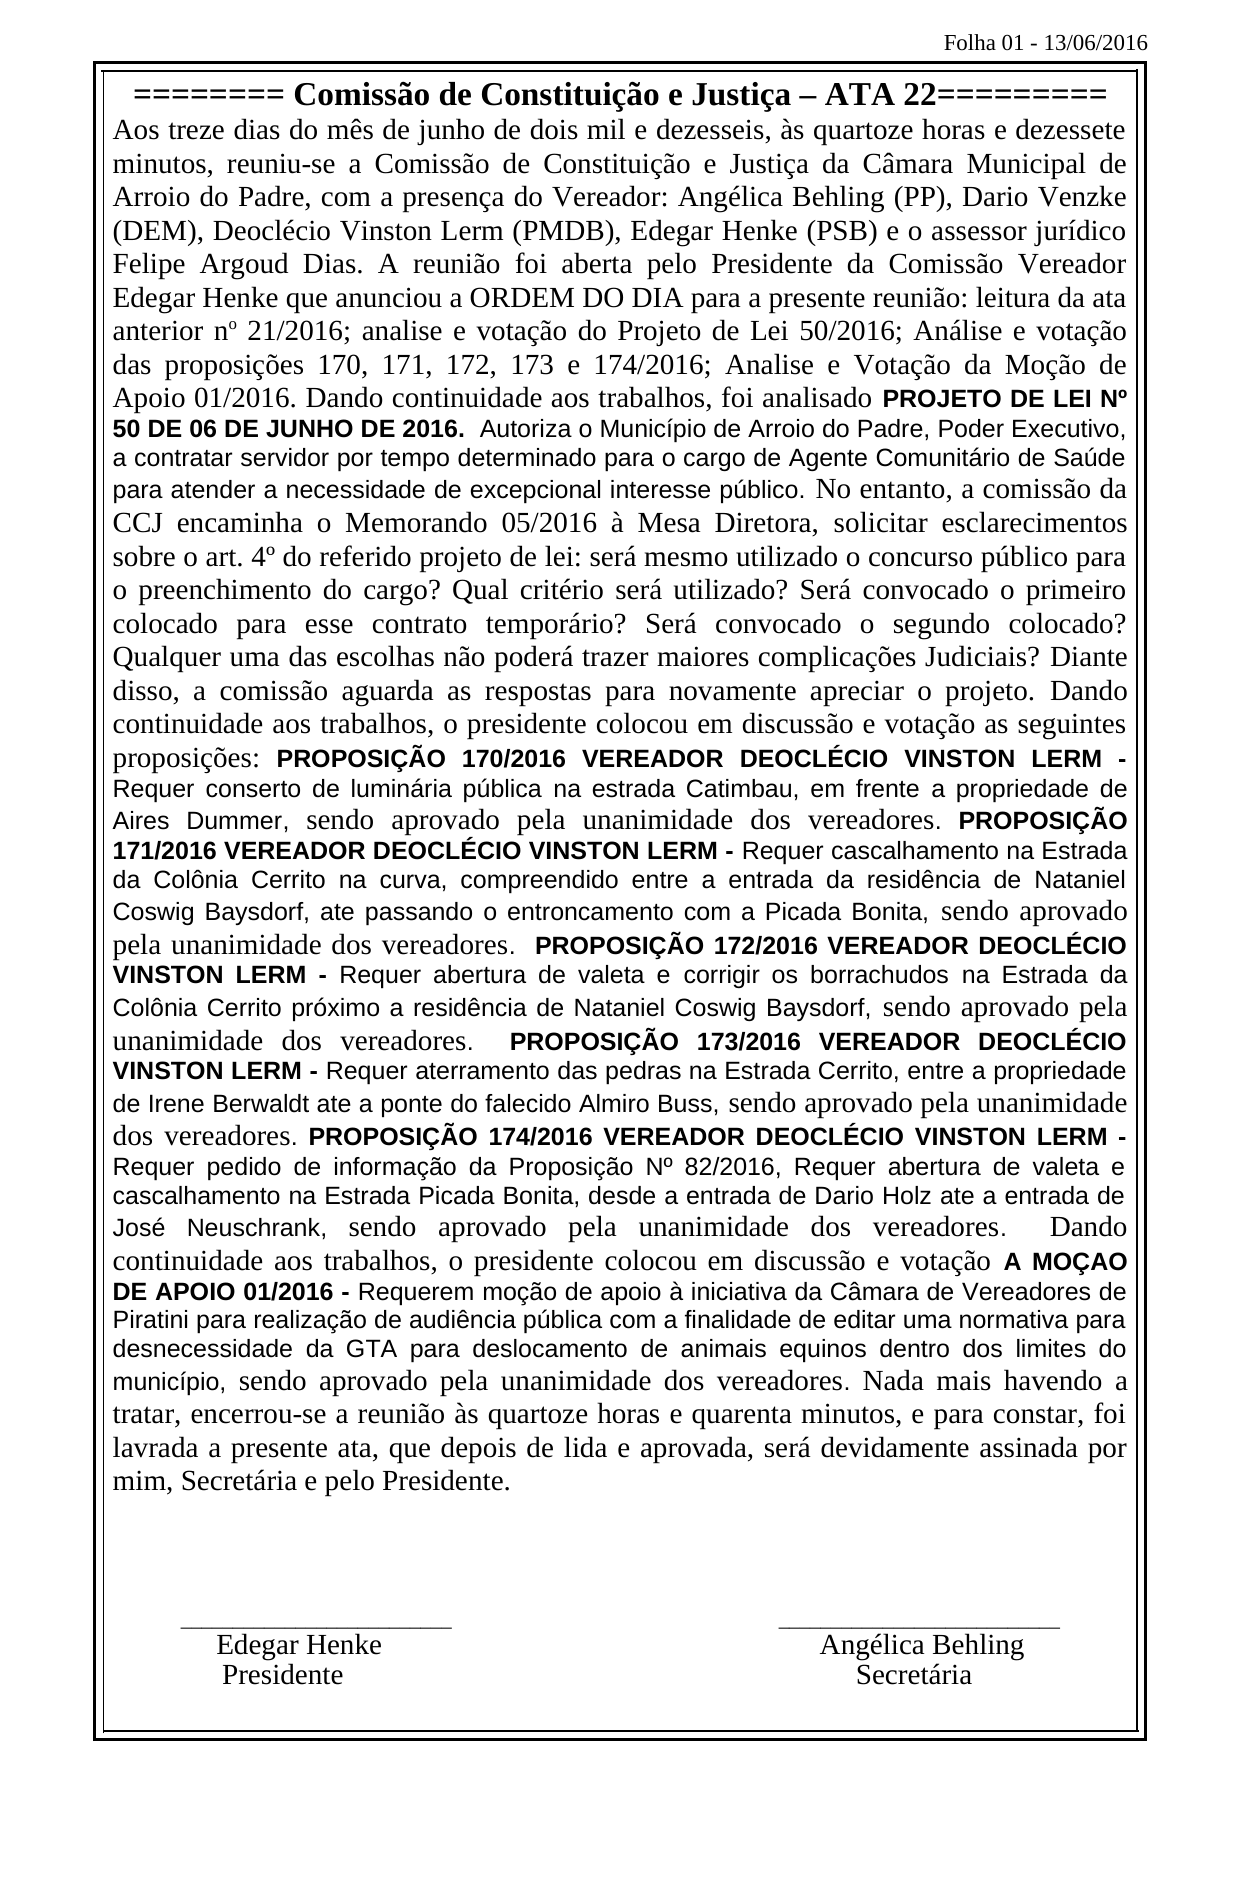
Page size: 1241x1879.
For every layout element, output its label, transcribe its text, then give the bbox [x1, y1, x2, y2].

text Edegar Henke Angélica Behling [112, 1631, 1128, 1661]
text ======== Comissão de Constituição e Justiça – ATA 22========= [112, 74, 1128, 112]
text __________________________ ___________________________ [112, 1609, 1128, 1631]
text Aos treze dias do mês de junho de dois mil e dezesseis, às quartoze horas e dezessete minutos, reuniu-se a Comissão de Constituição e Justiça da Câmara Municipal de Arroio do Padre, com a presença do Vereador: Angélica Behling (PP), Dario Venzke (DEM), Deoclécio Vinston Lerm (PMDB), Edegar Henke (PSB) e o assessor jurídico Felipe Argoud Dias. A reunião foi aberta pelo Presidente da Comissão Vereador Edegar Henke que anunciou a ORDEM DO DIA para a presente reunião: leitura da ata anterior no 21/2016; analise e votação do Projeto de Lei 50/2016; Análise e votação das proposições 170, 171, 172, 173 e 174/2016; Analise e Votação da Moção de Apoio 01/2016. Dando continuidade aos trabalhos, foi analisado PROJETO DE LEI Nº 50 DE 06 DE JUNHO DE 2016. Autoriza o Município de Arroio do Padre, Poder Executivo, a contratar servidor por tempo determinado para o cargo de Agente Comunitário de Saúde para atender a necessidade de excepcional interesse público. No entanto, a comissão da CCJ encaminha o Memorando 05/2016 à Mesa Diretora, solicitar esclarecimentos sobre o art. 4º do referido projeto de lei: será mesmo utilizado o concurso público para o preenchimento do cargo? Qual critério será utilizado? Será convocado o primeiro colocado para esse contrato temporário? Será convocado o segundo colocado? Qualquer uma das escolhas não poderá trazer maiores complicações Judiciais? Diante disso, a comissão aguarda as respostas para novamente apreciar o projeto. Dando continuidade aos trabalhos, o presidente colocou em discussão e votação as seguintes proposições: PROPOSIÇÃO 170/2016 VEREADOR DEOCLÉCIO VINSTON LERM - Requer conserto de luminária pública na estrada Catimbau, em frente a propriedade de Aires Dummer, sendo aprovado pela unanimidade dos vereadores. PROPOSIÇÃO 171/2016 VEREADOR DEOCLÉCIO VINSTON LERM - Requer cascalhamento na Estrada da Colônia Cerrito na curva, compreendido entre a entrada da residência de Nataniel Coswig Baysdorf, ate passando o entroncamento com a Picada Bonita, sendo aprovado pela unanimidade dos vereadores. PROPOSIÇÃO 172/2016 VEREADOR DEOCLÉCIO VINSTON LERM - Requer abertura de valeta e corrigir os borrachudos na Estrada da Colônia Cerrito próximo a residência de Nataniel Coswig Baysdorf, sendo aprovado pela unanimidade dos vereadores. PROPOSIÇÃO 173/2016 VEREADOR DEOCLÉCIO VINSTON LERM - Requer aterramento das pedras na Estrada Cerrito, entre a propriedade de Irene Berwaldt ate a ponte do falecido Almiro Buss, sendo aprovado pela unanimidade dos vereadores. PROPOSIÇÃO 174/2016 VEREADOR DEOCLÉCIO VINSTON LERM - Requer pedido de informação da Proposição Nº 82/2016, Requer abertura de valeta e cascalhamento na Estrada Picada Bonita, desde a entrada de Dario Holz ate a entrada de José Neuschrank, sendo aprovado pela unanimidade dos vereadores. Dando continuidade aos trabalhos, o presidente colocou em discussão e votação A MOÇAO DE APOIO 01/2016 - Requerem moção de apoio à iniciativa da Câmara de Vereadores de Piratini para realização de audiência pública com a finalidade de editar uma normativa para desnecessidade da GTA para deslocamento de animais equinos dentro dos limites do município, sendo aprovado pela unanimidade dos vereadores. Nada mais havendo a tratar, encerrou-se a reunião às quartoze horas e quarenta minutos, e para constar, foi lavrada a presente ata, que depois de lida e aprovada, será devidamente assinada por mim, Secretária e pelo Presidente. [112, 112, 1128, 1497]
text Presidente Secretária [112, 1661, 1128, 1691]
